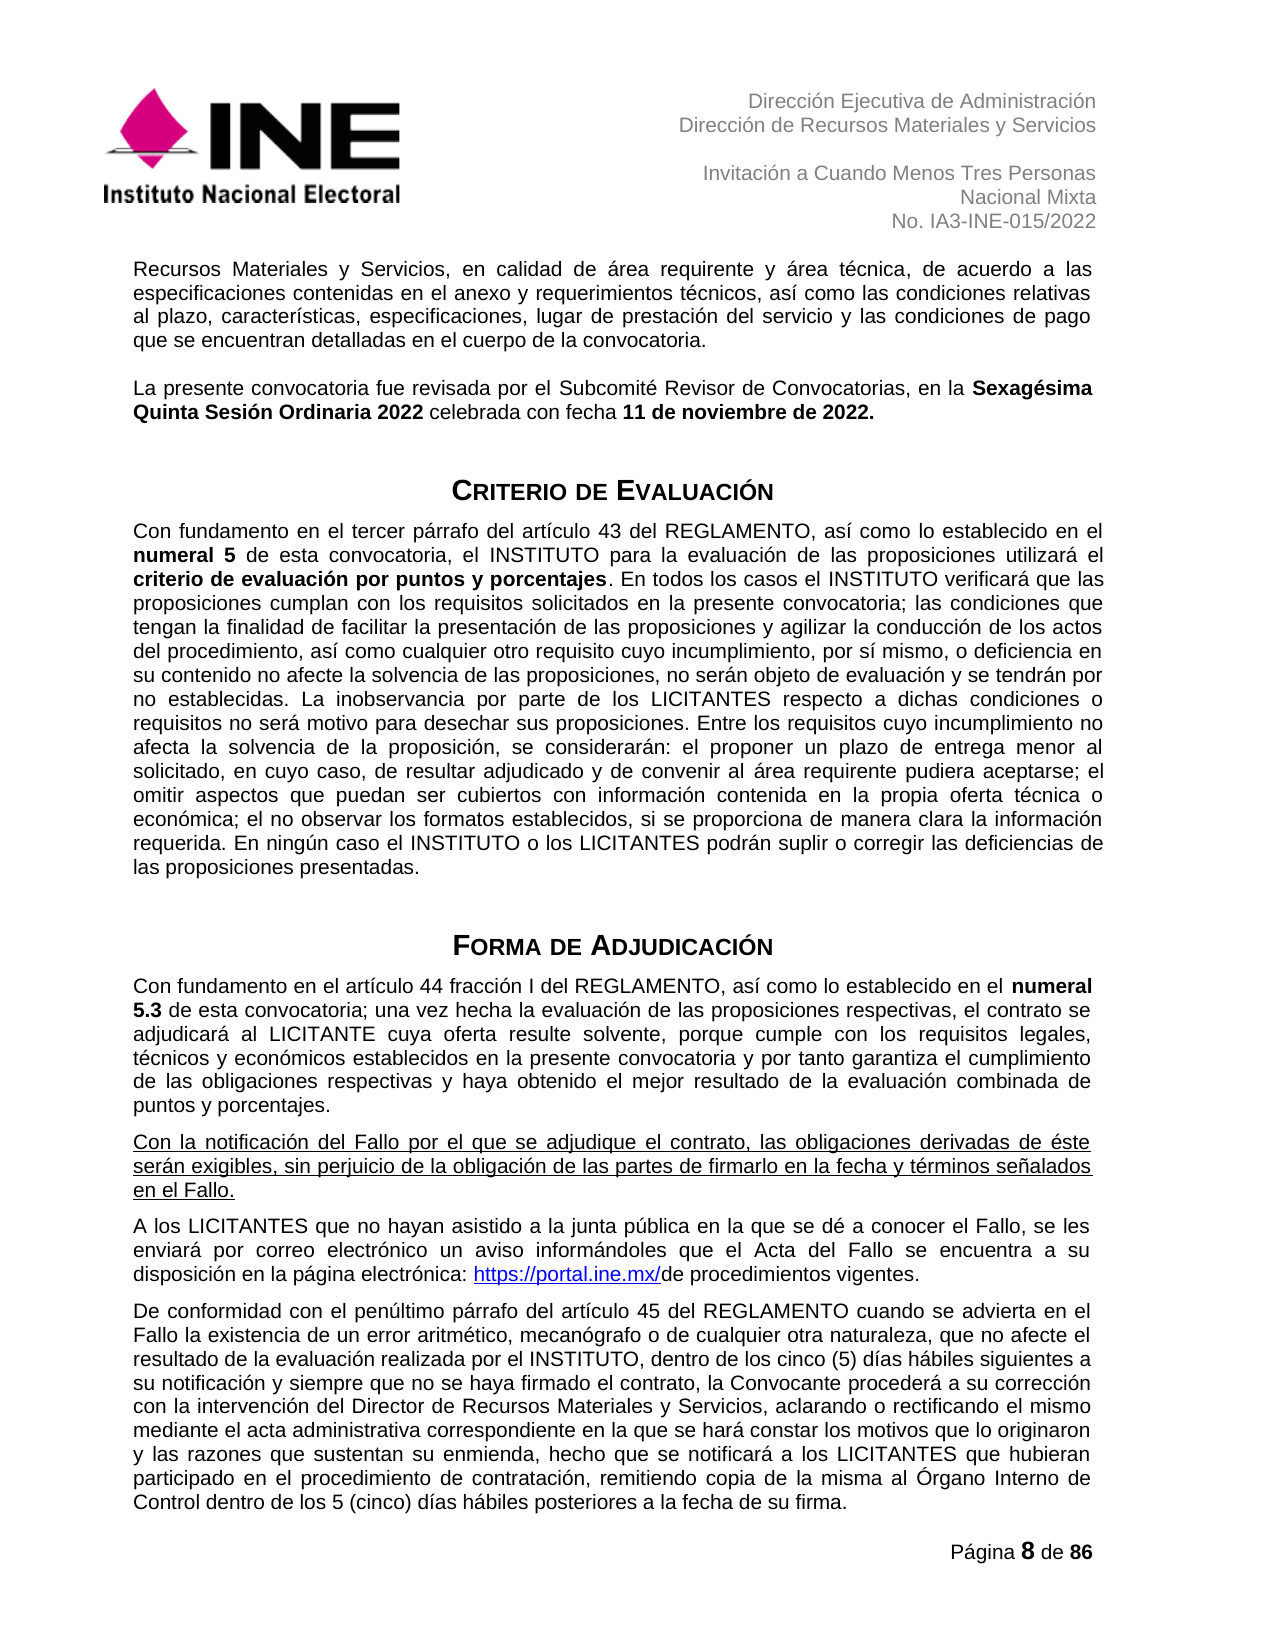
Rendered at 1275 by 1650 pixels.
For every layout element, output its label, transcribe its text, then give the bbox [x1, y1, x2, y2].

text Criterio de Evaluación [133, 473, 1092, 507]
text Con la notificación del Fallo por el que se adjudique el contrato, las obligaciones derivadas de éste serán exigibles, sin perjuicio de la obligación de las partes de firmarlo en la fecha y términos señalados en el Fallo. [133, 1176, 1092, 1202]
text Forma de Adjudicación [133, 927, 1092, 961]
text Con fundamento en el tercer párrafo del artículo 43 del REGLAMENTO, así como lo establecido en el numeral 5 de esta convocatoria, el INSTITUTO para la evaluación de las proposiciones utilizará el criterio de evaluación por puntos y porcentajes. En todos los casos el INSTITUTO verificará que las proposiciones cumplan con los requisitos solicitados en la presente convocatoria; las condiciones que tengan la finalidad de facilitar la presentación de las proposiciones y agilizar la conducción de los actos del procedimiento, así como cualquier otro requisito cuyo incumplimiento, por sí mismo, o deficiencia en su contenido no afecte la solvencia de las proposiciones, no serán objeto de evaluación y se tendrán por no establecidas. La inobservancia por parte de los LICITANTES respecto a dichas condiciones o requisitos no será motivo para desechar sus proposiciones. Entre los requisitos cuyo incumplimiento no afecta la solvencia de la proposición, se considerarán: el proponer un plazo de entrega menor al solicitado, en cuyo caso, de resultar adjudicado y de convenir al área requirente pudiera aceptarse; el omitir aspectos que puedan ser cubiertos con información contenida en la propia oferta técnica o económica; el no observar los formatos establecidos, si se proporciona de manera clara la información requerida. En ningún caso el INSTITUTO o los LICITANTES podrán suplir o corregir las deficiencias de las proposiciones presentadas. [133, 519, 1104, 878]
text De conformidad con el penúltimo párrafo del artículo 45 del REGLAMENTO cuando se advierta en el Fallo la existencia de un error aritmético, mecanógrafo o de cualquier otra naturaleza, que no afecte el resultado de la evaluación realizada por el INSTITUTO, dentro de los cinco (5) días hábiles siguientes a su notificación y siempre que no se haya firmado el contrato, la Convocante procederá a su corrección con la intervención del Director de Recursos Materiales y Servicios, aclarando o rectificando el mismo mediante el acta administrativa correspondiente en la que se hará constar los motivos que lo originaron y las razones que sustentan su enmienda, hecho que se notificará a los LICITANTES que hubieran participado en el procedimiento de contratación, remitiendo copia de la misma al Órgano Interno de Control dentro de los 5 (cinco) días hábiles posteriores a la fecha de su firma. [133, 1298, 1092, 1514]
text La presente convocatoria fue revisada por el Subcomité Revisor de Convocatorias, en la Sexagésima Quinta Sesión Ordinaria 2022 celebrada con fecha 11 de noviembre de 2022. [133, 376, 1092, 424]
picture [104, 88, 400, 203]
text A los LICITANTES que no hayan asistido a la junta pública en la que se dé a conocer el Fallo, se les enviará por correo electrónico un aviso informándoles que el Acta del Fallo se encuentra a su disposición en la página electrónica: https://portal.ine.mx/de procedimientos vigentes. [133, 1214, 1092, 1286]
text Con la notificación del Fallo por el que se adjudique el contrato, las obligaciones derivadas de éste serán exigibles, sin perjuicio de la obligación de las partes de firmarlo en la fecha y términos señalados en el Fallo. [133, 1130, 1092, 1175]
text Con fundamento en el artículo 44 fracción I del REGLAMENTO, así como lo establecido en el numeral 5.3 de esta convocatoria; una vez hecha la evaluación de las proposiciones respectivas, el contrato se adjudicará al LICITANTE cuya oferta resulte solvente, porque cumple con los requisitos legales, técnicos y económicos establecidos en la presente convocatoria y por tanto garantiza el cumplimiento de las obligaciones respectivas y haya obtenido el mejor resultado de la evaluación combinada de puntos y porcentajes. [133, 973, 1092, 1117]
